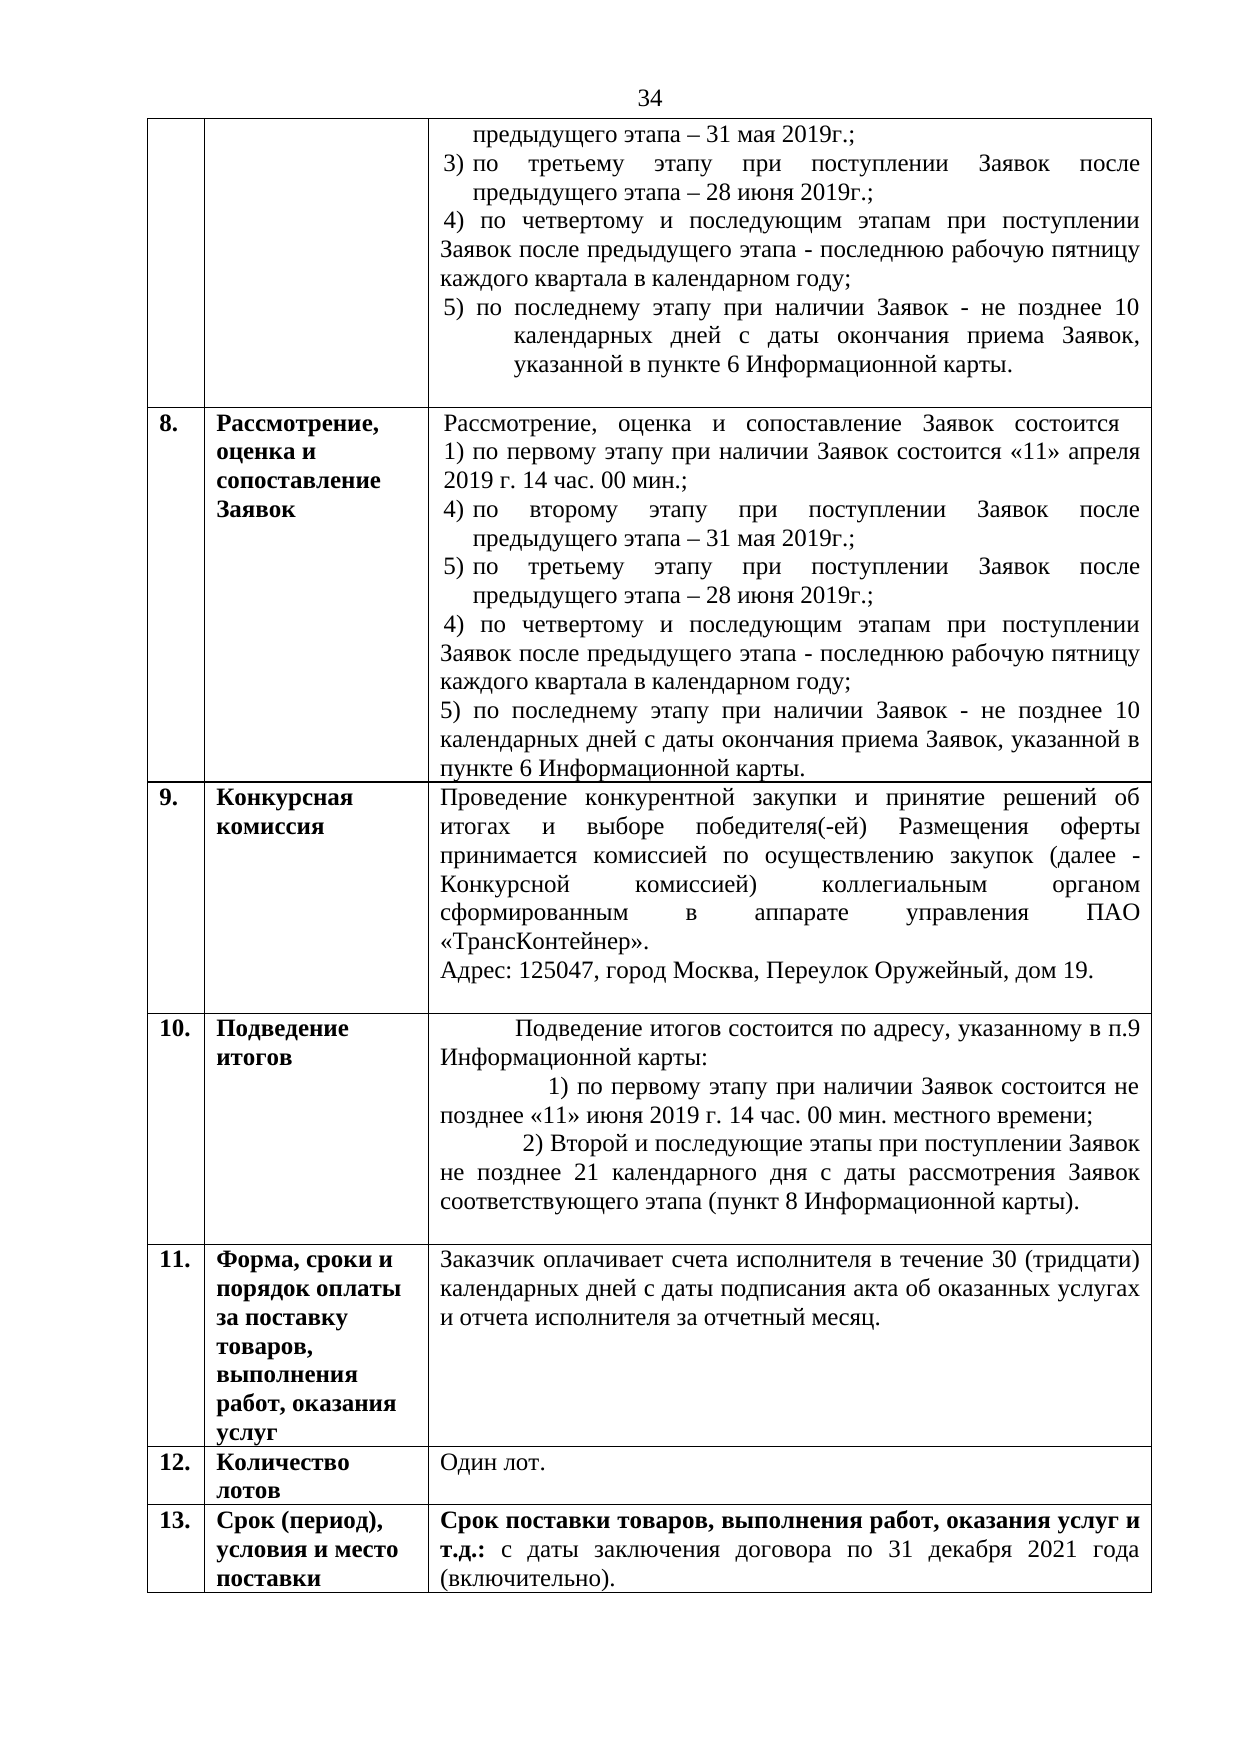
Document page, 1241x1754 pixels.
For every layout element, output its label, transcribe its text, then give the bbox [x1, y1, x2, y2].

table_cell Проведение конкурентной закупки и принятие решений об итогах и выборе победителя(-ей) Размещения оферты принимается комиссией по осуществлению закупок (далее - Конкурсной комиссией) коллегиальным органом сформированным в аппарате управления ПАО «ТрансКонтейнер». Адрес: 125047, город Москва, Переулок Оружейный, дом 19. [429, 783, 1151, 1012]
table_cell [205, 119, 428, 407]
table_cell Подведение итогов [205, 1014, 428, 1243]
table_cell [429, 1505, 1151, 1592]
table_cell Конкурсная комиссия [205, 783, 428, 1012]
table_cell Рассмотрение, оценка и сопоставление Заявок [205, 408, 428, 781]
table_cell Форма, сроки и порядок оплаты за поставку товаров, выполнения работ, оказания услуг [205, 1245, 428, 1446]
table_cell 12. [148, 1447, 204, 1504]
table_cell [205, 1505, 428, 1592]
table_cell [429, 119, 1151, 407]
table_cell 11. [148, 1245, 204, 1446]
table_cell 13. [148, 1505, 204, 1592]
table_cell 10. [148, 1014, 204, 1243]
table_cell 8. [148, 408, 204, 781]
table_cell Подведение итогов состоится по адресу, указанному в п.9 Информационной карты: 1) по первому этапу при наличии Заявок состоится не позднее «11» июня 2019 г. 14 час. 00 мин. местного времени; 2) Второй и последующие этапы при поступлении Заявок не позднее 21 календарного дня с даты рассмотрения Заявок соответствующего этапа (пункт 8 Информационной карты). [429, 1014, 1151, 1243]
table_cell Один лот. [429, 1447, 1151, 1504]
table_cell Количество лотов [205, 1447, 428, 1504]
table_cell Заказчик оплачивает счета исполнителя в течение 30 (тридцати) календарных дней с даты подписания акта об оказанных услугах и отчета исполнителя за отчетный месяц. [429, 1245, 1151, 1446]
table_cell 7. [148, 119, 204, 407]
table_cell Рассмотрение, оценка и сопоставление Заявок состоится 1) по первому этапу при наличии Заявок состоится «11» апреля 2019 г. 14 час. 00 мин.; по второму этапу при поступлении Заявок после предыдущего этапа – 31 мая 2019г.; по третьему этапу при поступлении Заявок после предыдущего этапа – 28 июня 2019г.; 4) по четвертому и последующим этапам при поступлении Заявок после предыдущего этапа - последнюю рабочую пятницу каждого квартала в календарном году; 5) по последнему этапу при наличии Заявок - не позднее 10 календарных дней с даты окончания приема Заявок, указанной в пункте 6 Информационной карты. [429, 408, 1151, 781]
table_cell 9. [148, 783, 204, 1012]
